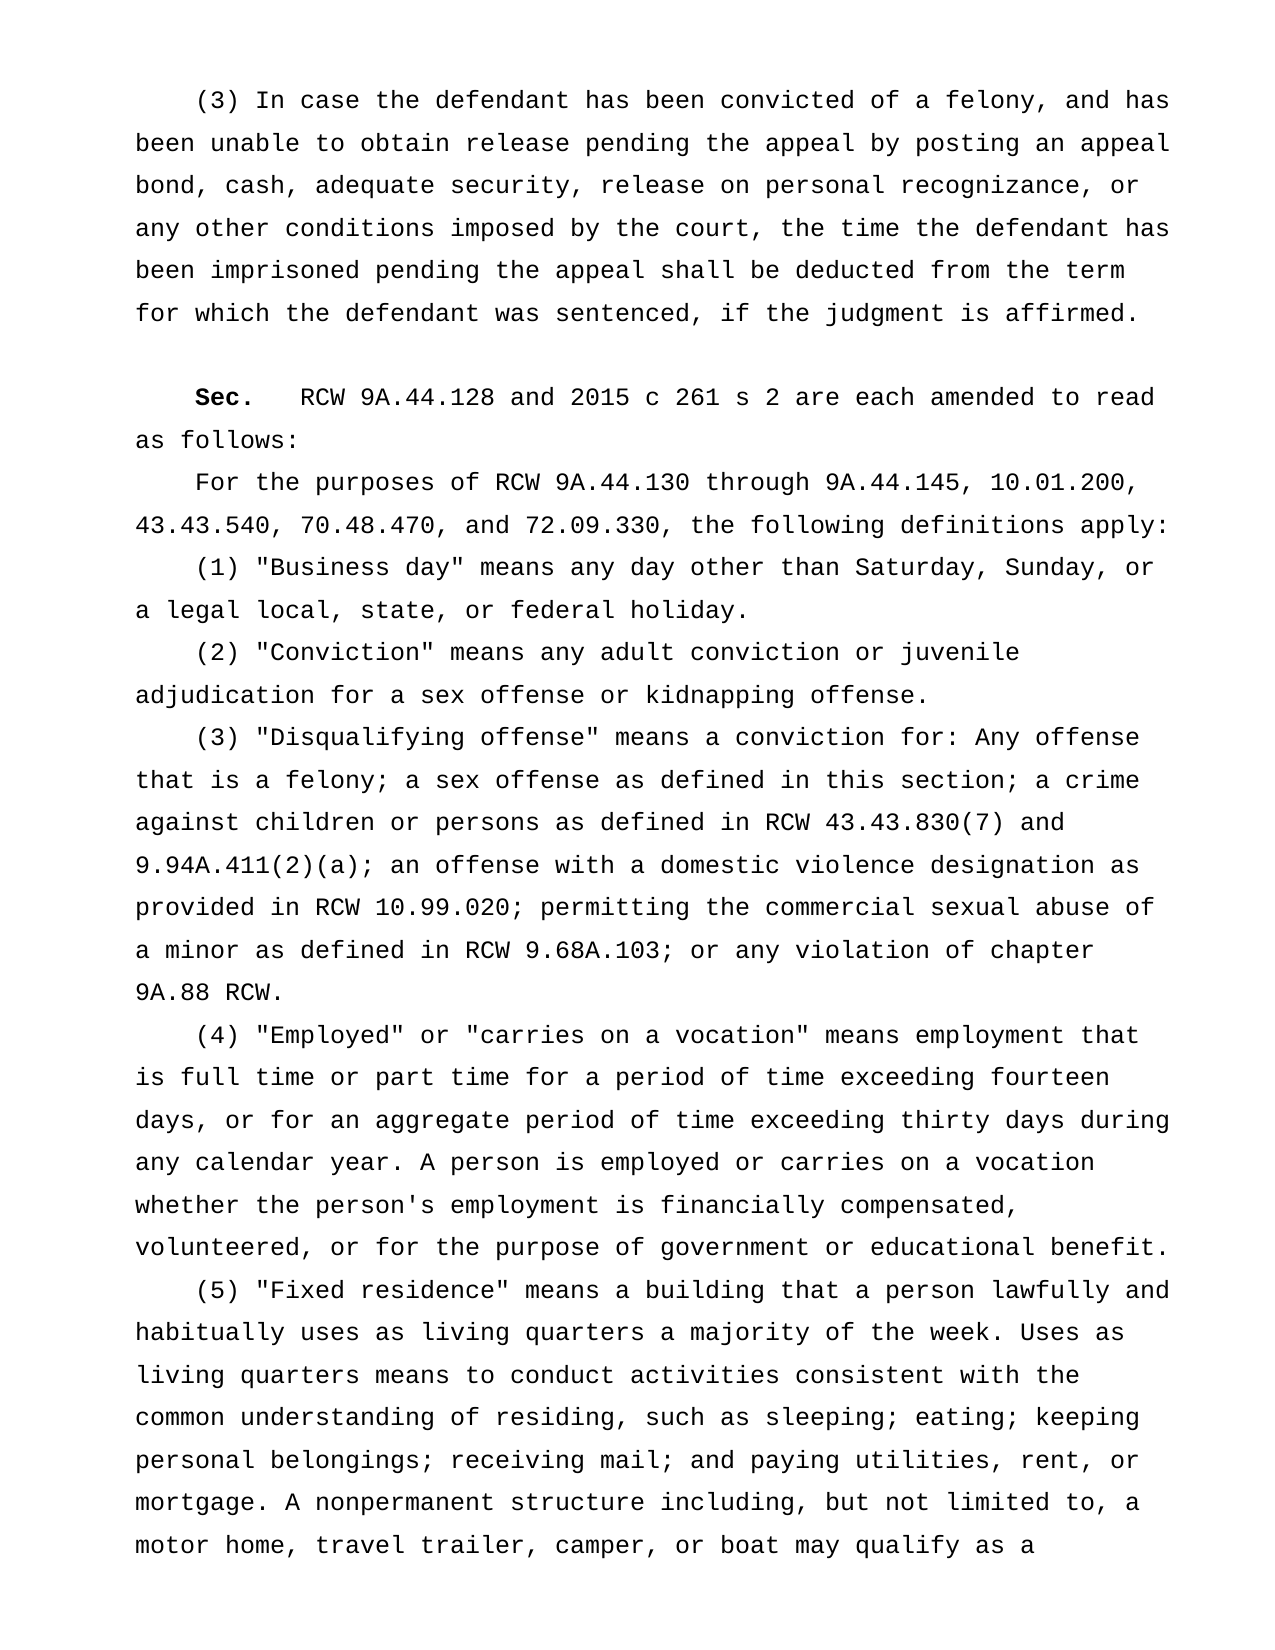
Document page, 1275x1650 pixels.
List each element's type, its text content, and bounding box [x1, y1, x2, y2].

text (4) "Employed" or "carries on a vocation" means employment that is full time or part time for a period of time exceeding fourteen days, or for an aggregate period of time exceeding thirty days during any calendar year. A person is employed or carries on a vocation whether the person's employment is financially compensated, volunteered, or for the purpose of government or educational benefit. [135, 1009, 1170, 1264]
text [135, 1264, 1170, 1562]
text (3) In case the defendant has been convicted of a felony, and has been unable to obtain release pending the appeal by posting an appeal bond, cash, adequate security, release on personal recognizance, or any other conditions imposed by the court, the time the defendant has been imprisoned pending the appeal shall be deducted from the term for which the defendant was sentenced, if the judgment is affirmed. [135, 75, 1170, 330]
text (1) "Business day" means any day other than Saturday, Sunday, or a legal local, state, or federal holiday. [135, 542, 1170, 627]
text For the purposes of RCW 9A.44.130 through 9A.44.145, 10.01.200, 43.43.540, 70.48.470, and 72.09.330, the following definitions apply: [135, 457, 1170, 542]
text (2) "Conviction" means any adult conviction or juvenile adjudication for a sex offense or kidnapping offense. [135, 627, 1170, 712]
text (3) "Disqualifying offense" means a conviction for: Any offense that is a felony; a sex offense as defined in this section; a crime against children or persons as defined in RCW 43.43.830(7) and 9.94A.411(2)(a); an offense with a domestic violence designation as provided in RCW 10.99.020; permitting the commercial sexual abuse of a minor as defined in RCW 9.68A.103; or any violation of chapter 9A.88 RCW. [135, 712, 1170, 1009]
text Sec. RCW 9A.44.128 and 2015 c 261 s 2 are each amended to read as follows: [135, 372, 1170, 457]
